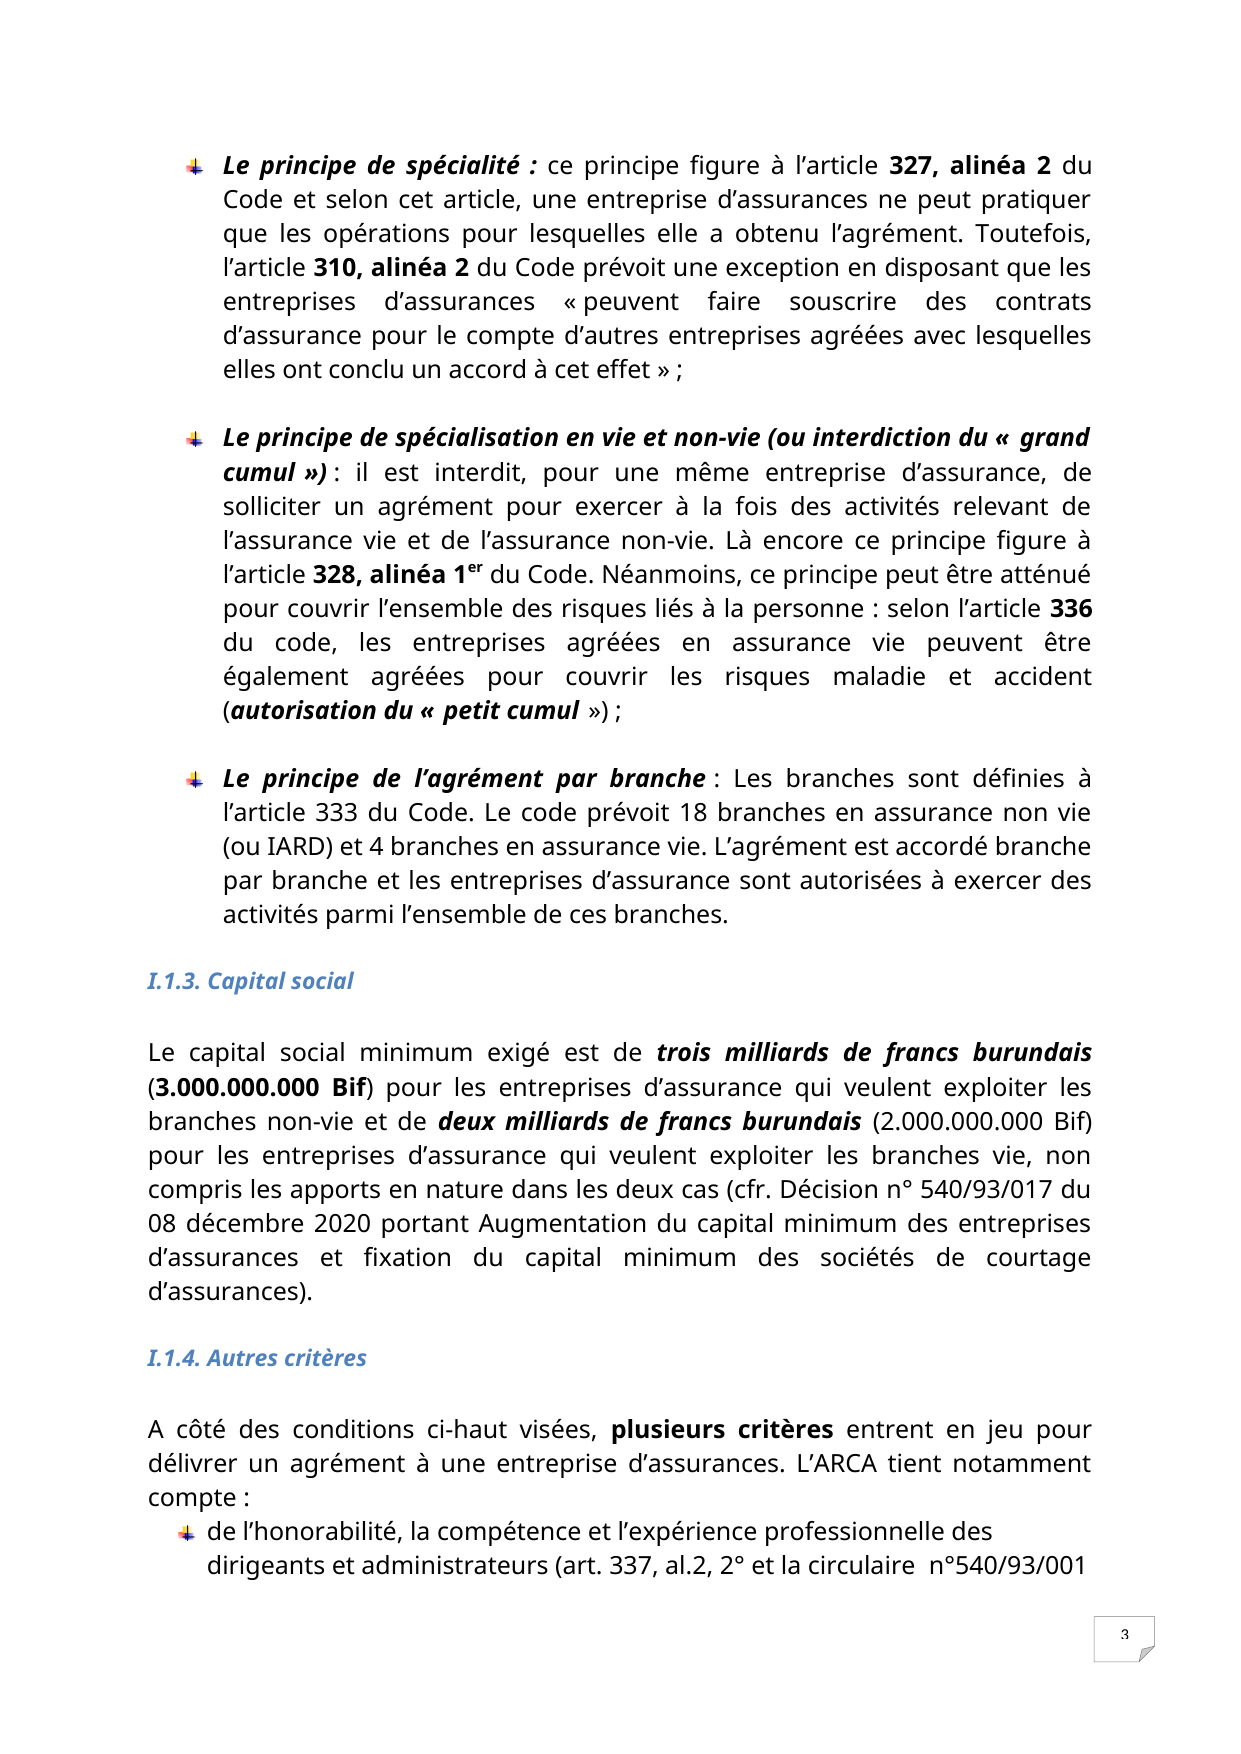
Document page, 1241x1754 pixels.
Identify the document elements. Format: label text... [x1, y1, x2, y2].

text Le capital social minimum exigé est de trois milliards de francs burundais (3.000.000.000 Bif) pour les entreprises d’assurance qui veulent exploiter les branches non-vie et de deux milliards de francs burundais (2.000.000.000 Bif) pour les entreprises d’assurance qui veulent exploiter les branches vie, non compris les apports en nature dans les deux cas (cfr. Décision n° 540/93/017 du 08 décembre 2020 portant Augmentation du capital minimum des entreprises d’assurances et fixation du capital minimum des sociétés de courtage d’assurances). [148, 1035, 1093, 1308]
subtitle I.1.4. Autres critères [148, 1342, 1093, 1373]
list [177, 1514, 1093, 1582]
subtitle I.1.3. Capital social [148, 965, 1093, 996]
picture [186, 770, 203, 788]
list Le principe de spécialisation en vie et non-vie (ou interdiction du « grand cumul ») : il est interdit, pour une même entreprise d’assurance, de solliciter un agrément pour exercer à la fois des activités relevant de l’assurance vie et de l’assurance non-vie. Là encore ce principe figure à l’article 328, alinéa 1er du Code. Néanmoins, ce principe peut être atténué pour couvrir l’ensemble des risques liés à la personne : selon l’article 336 du code, les entreprises agréées en assurance vie peuvent être également agréées pour couvrir les risques maladie et accident (autorisation du « petit cumul ») ; [185, 420, 1093, 727]
list Le principe de spécialité : ce principe figure à l’article 327, alinéa 2 du Code et selon cet article, une entreprise d’assurances ne peut pratiquer que les opérations pour lesquelles elle a obtenu l’agrément. Toutefois, l’article 310, alinéa 2 du Code prévoit une exception en disposant que les entreprises d’assurances « peuvent faire souscrire des contrats d’assurance pour le compte d’autres entreprises agréées avec lesquelles elles ont conclu un accord à cet effet » ; [185, 148, 1093, 386]
list Le principe de l’agrément par branche : Les branches sont définies à l’article 333 du Code. Le code prévoit 18 branches en assurance non vie (ou IARD) et 4 branches en assurance vie. L’agrément est accordé branche par branche et les entreprises d’assurance sont autorisées à exercer des activités parmi l’ensemble de ces branches. [185, 761, 1093, 931]
picture [186, 157, 203, 175]
picture [178, 1524, 195, 1541]
text A côté des conditions ci-haut visées, plusieurs critères entrent en jeu pour délivrer un agrément à une entreprise d’assurances. L’ARCA tient notamment compte : [148, 1412, 1093, 1514]
picture [186, 430, 203, 447]
